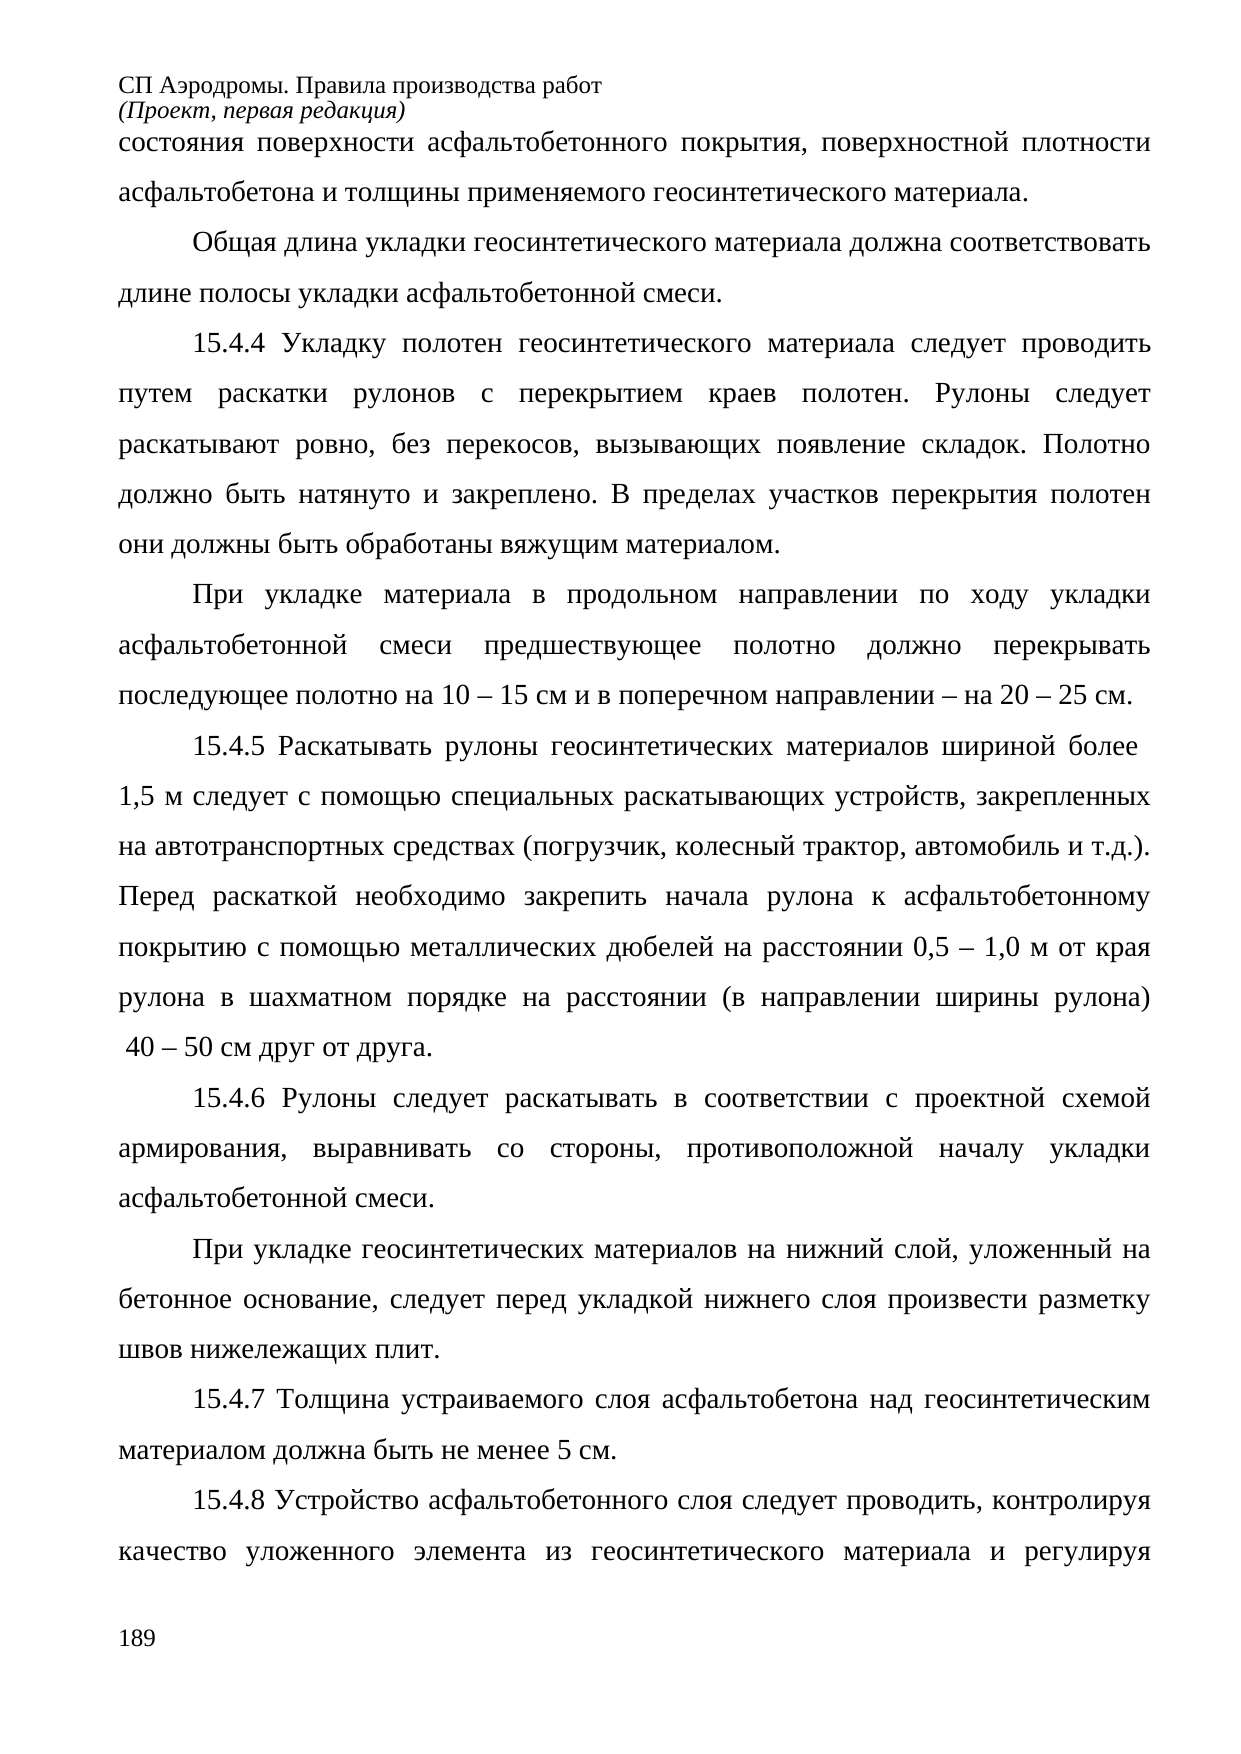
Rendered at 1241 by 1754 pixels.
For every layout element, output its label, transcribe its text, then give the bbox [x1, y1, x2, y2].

text Общая длина укладки геосинтетического материала должна соответствовать длине полосы укладки асфальтобетонной смеси. [118, 224, 1152, 308]
text При укладке геосинтетических материалов на нижний слой, уложенный на бетонное основание, следует перед укладкой нижнего слоя произвести разметку швов нижележащих плит. [118, 1231, 1152, 1365]
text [118, 124, 1152, 208]
text При укладке материала в продольном направлении по ходу укладки асфальтобетонной смеси предшествующее полотно должно перекрывать последующее полотно на 10 – 15 см и в поперечном направлении – на 20 – 25 см. [118, 577, 1152, 711]
text 15.4.6 Рулоны следует раскатывать в соответствии с проектной схемой армирования, выравнивать со стороны, противоположной началу укладки асфальтобетонной смеси. [118, 1080, 1152, 1214]
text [118, 1482, 1152, 1566]
text 15.4.4 Укладку полотен геосинтетического материала следует проводить путем раскатки рулонов с перекрытием краев полотен. Рулоны следует раскатывают ровно, без перекосов, вызывающих появление складок. Полотно должно быть натянуто и закреплено. В пределах участков перекрытия полотен они должны быть обработаны вяжущим материалом. [118, 325, 1152, 560]
text 15.4.5 Раскатывать рулоны геосинтетических материалов шириной более 1,5 м следует с помощью специальных раскатывающих устройств, закрепленных на автотранспортных средствах (погрузчик, колесный трактор, автомобиль и т.д.). Перед раскаткой необходимо закрепить начала рулона к асфальтобетонному покрытию с помощью металлических дюбелей на расстоянии 0,5 – 1,0 м от края рулона в шахматном порядке на расстоянии (в направлении ширины рулона) 40 – 50 см друг от друга. [118, 728, 1152, 1063]
text 15.4.7 Толщина устраиваемого слоя асфальтобетона над геосинтетическим материалом должна быть не менее 5 см. [118, 1382, 1152, 1466]
